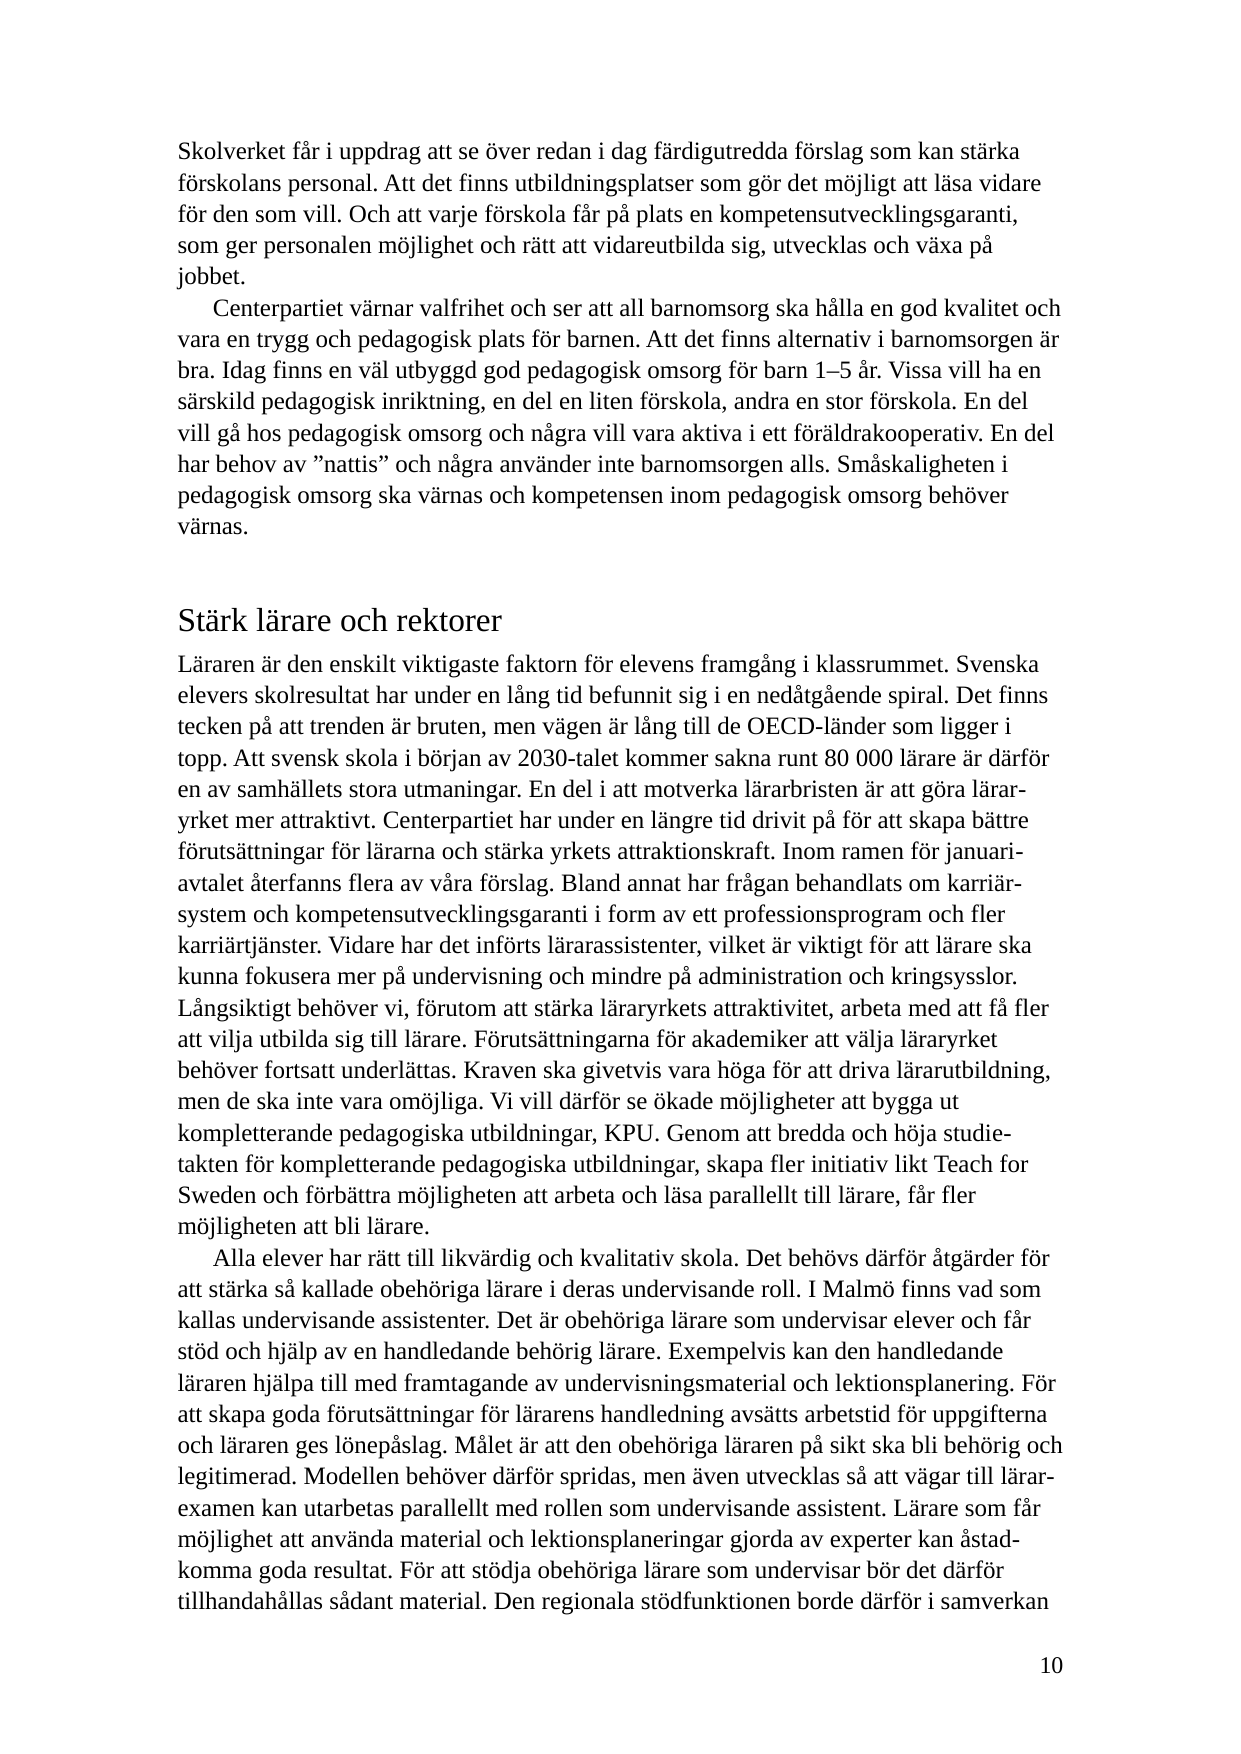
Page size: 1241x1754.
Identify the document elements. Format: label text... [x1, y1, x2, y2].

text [177, 1240, 1063, 1615]
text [177, 134, 1063, 290]
text Läraren är den enskilt viktigaste faktorn för elevens framgång i klassrummet. Svenska elevers skolresultat har under en lång tid befunnit sig i en nedåtgående spiral. Det finns tecken på att trenden är bruten, men vägen är lång till de OECD-länder som ligger i topp. Att svensk skola i början av 2030-talet kommer sakna runt 80 000 lärare är därför en av samhällets stora utmaningar. En del i att motverka lärarbristen är att göra läraryrket mer attraktivt. Centerpartiet har under en längre tid drivit på för att skapa bättre förutsättningar för lärarna och stärka yrkets attraktionskraft. Inom ramen för januariavtalet återfanns flera av våra förslag. Bland annat har frågan behandlats om karriärsystem och kompetensutvecklingsgaranti i form av ett professionsprogram och fler karriärtjänster. Vidare har det införts lärarassistenter, vilket är viktigt för att lärare ska kunna fokusera mer på undervisning och mindre på administration och kringsysslor. Långsiktigt behöver vi, förutom att stärka läraryrkets attraktivitet, arbeta med att få fler att vilja utbilda sig till lärare. Förutsättningarna för akademiker att välja läraryrket behöver fortsatt underlättas. Kraven ska givetvis vara höga för att driva lärarutbildning, men de ska inte vara omöjliga. Vi vill därför se ökade möjligheter att bygga ut kompletterande pedagogiska utbildningar, KPU. Genom att bredda och höja studietakten för kompletterande pedagogiska utbildningar, skapa fler initiativ likt Teach for Sweden och förbättra möjligheten att arbeta och läsa parallellt till lärare, får fler möjligheten att bli lärare. [177, 646, 1063, 1240]
text Centerpartiet värnar valfrihet och ser att all barnomsorg ska hålla en god kvalitet och vara en trygg och pedagogisk plats för barnen. Att det finns alternativ i barnomsorgen är bra. Idag finns en väl utbyggd god pedagogisk omsorg för barn 1–5 år. Vissa vill ha en särskild pedagogisk inriktning, en del en liten förskola, andra en stor förskola. En del vill gå hos pedagogisk omsorg och några vill vara aktiva i ett föräldrakooperativ. En del har behov av ”nattis” och några använder inte barnomsorgen alls. Småskaligheten i pedagogisk omsorg ska värnas och kompetensen inom pedagogisk omsorg behöver värnas. [177, 290, 1063, 540]
subtitle Stärk lärare och rektorer [177, 603, 1063, 638]
